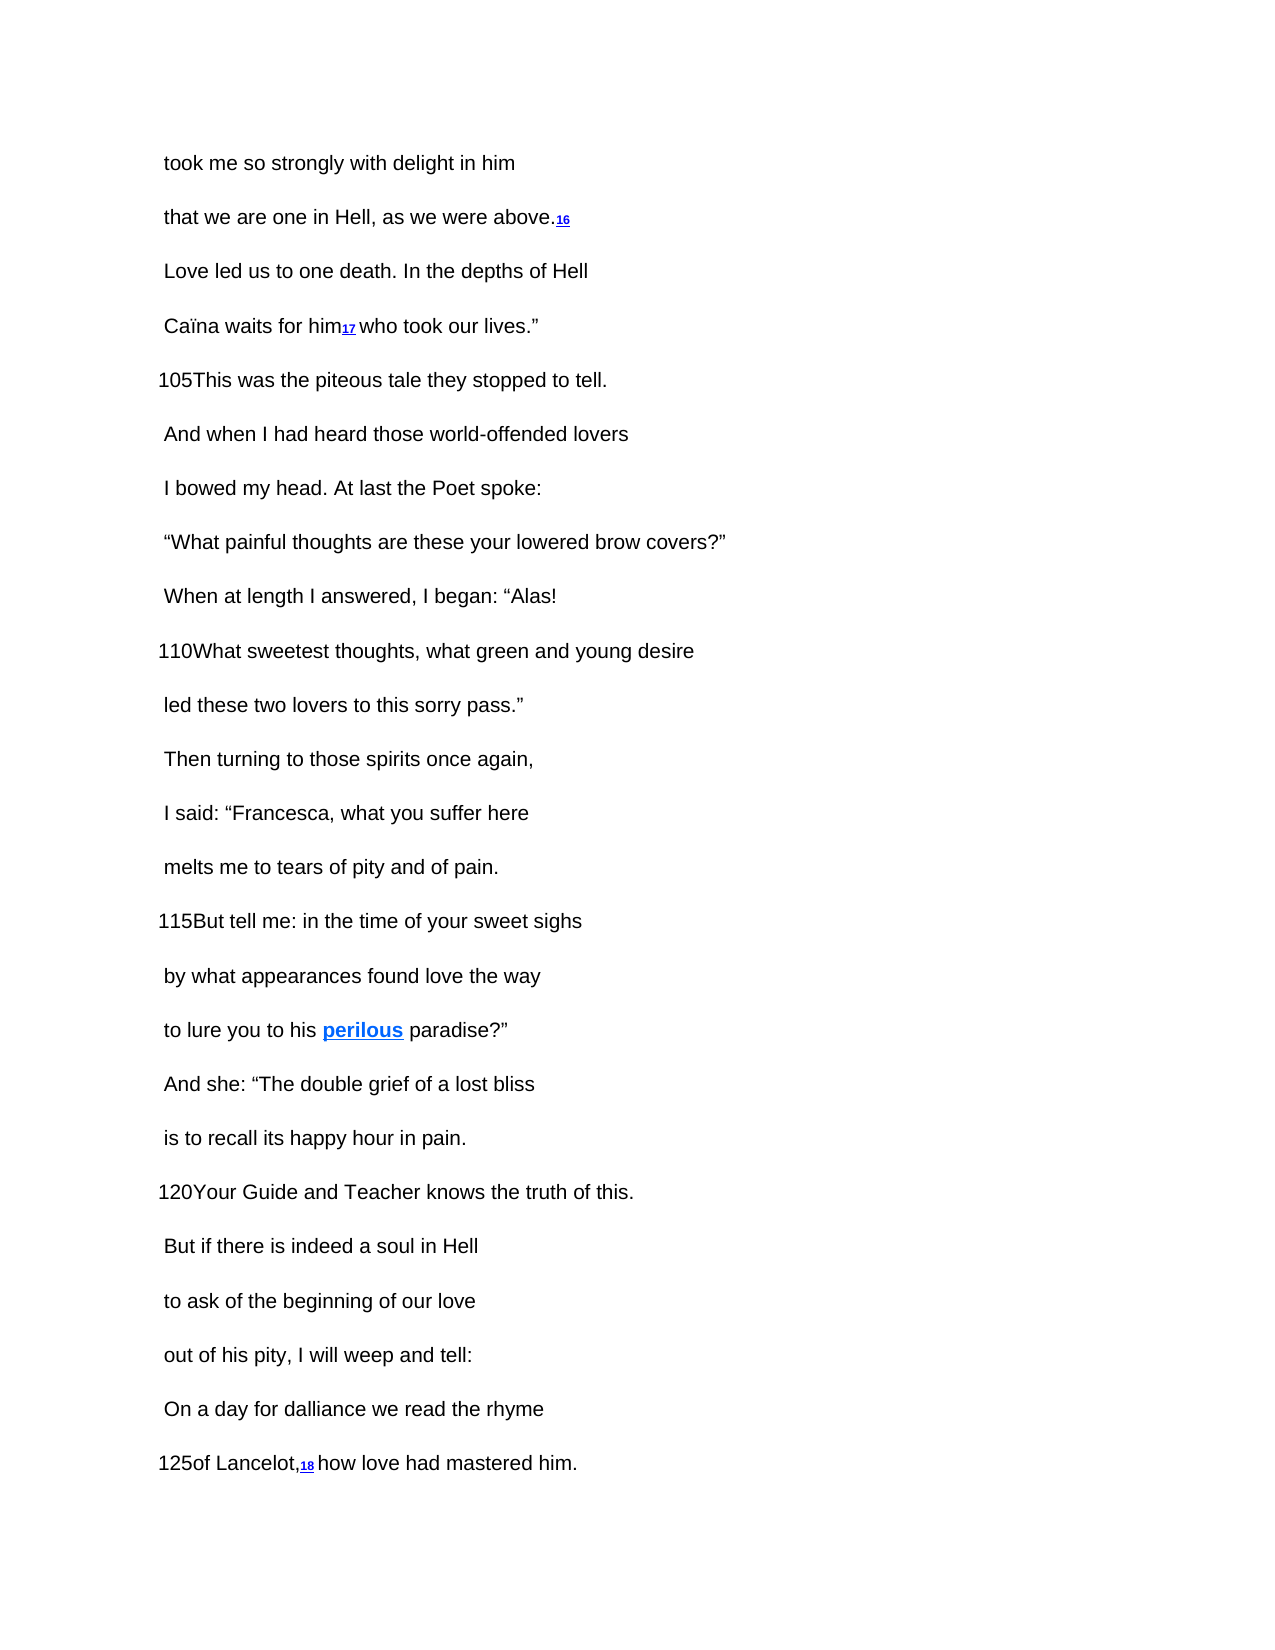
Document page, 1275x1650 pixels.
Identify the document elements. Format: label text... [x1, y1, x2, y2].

text to lure you to his perilous paradise?” [158, 1017, 1125, 1042]
text 110What sweetest thoughts, what green and young desire [158, 637, 1125, 662]
text Then turning to those spirits once again, [158, 746, 1125, 771]
text out of his pity, I will weep and tell: [158, 1342, 1125, 1367]
text Caïna waits for him17 who took our lives.” [158, 312, 1125, 337]
text And when I had heard those world-offended lovers [158, 421, 1125, 446]
text On a day for dalliance we read the rhyme [158, 1396, 1125, 1421]
text When at length I answered, I began: “Alas! [158, 583, 1125, 608]
text took me so strongly with delight in him [158, 150, 1125, 175]
text I said: “Francesca, what you suffer here [158, 800, 1125, 825]
text Love led us to one death. In the depths of Hell [158, 258, 1125, 283]
text led these two lovers to this sorry pass.” [158, 692, 1125, 717]
text is to recall its happy hour in pain. [158, 1125, 1125, 1150]
text And she: “The double grief of a lost bliss [158, 1071, 1125, 1096]
text “What painful thoughts are these your lowered brow covers?” [158, 529, 1125, 554]
text 105This was the piteous tale they stopped to tell. [158, 367, 1125, 392]
text But if there is indeed a soul in Hell [158, 1233, 1125, 1258]
text by what appearances found love the way [158, 962, 1125, 987]
text to ask of the beginning of our love [158, 1287, 1125, 1312]
text 125of Lancelot,18 how love had mastered him. [158, 1450, 1125, 1475]
text I bowed my head. At last the Poet spoke: [158, 475, 1125, 500]
text 115But tell me: in the time of your sweet sighs [158, 908, 1125, 933]
text that we are one in Hell, as we were above.16 [158, 204, 1125, 229]
text melts me to tears of pity and of pain. [158, 854, 1125, 879]
text 120Your Guide and Teacher knows the truth of this. [158, 1179, 1125, 1204]
